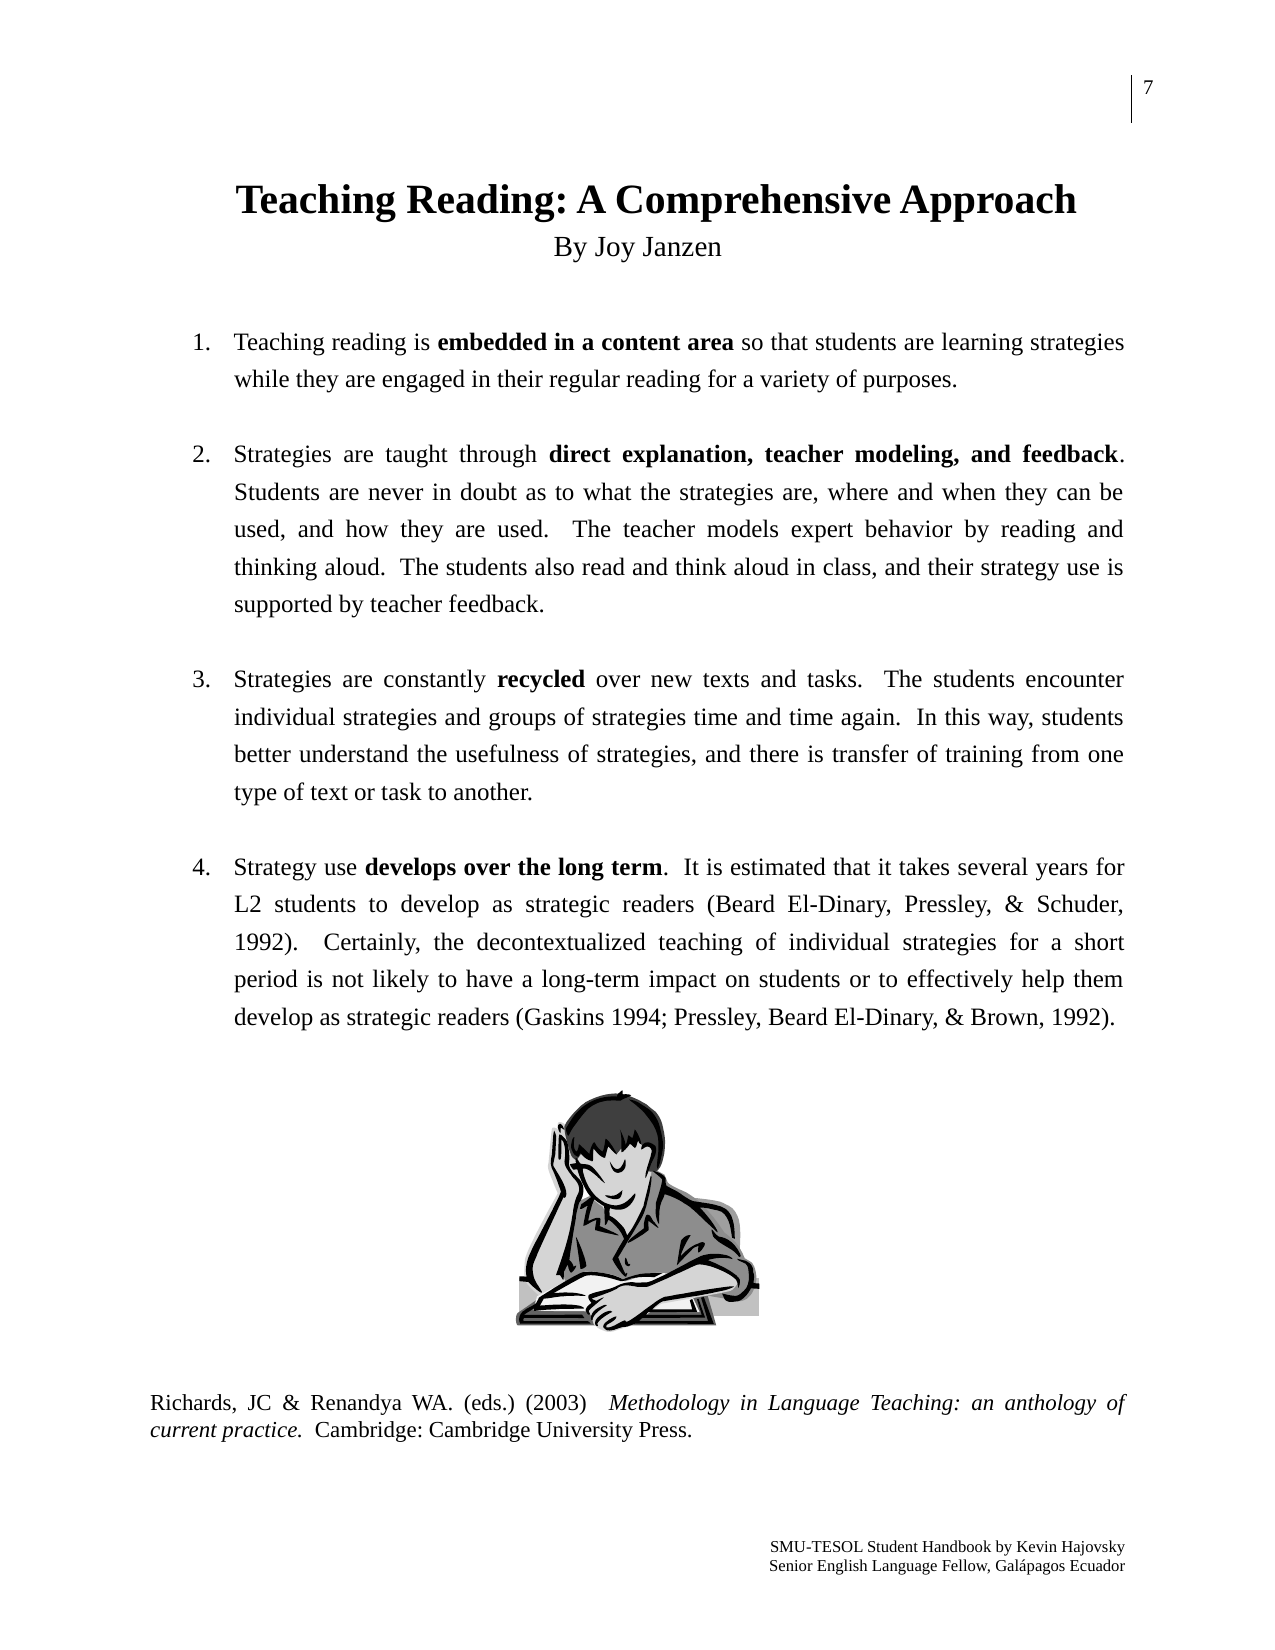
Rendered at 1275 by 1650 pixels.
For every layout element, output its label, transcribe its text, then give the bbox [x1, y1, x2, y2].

list Strategies are taught through direct explanation, teacher modeling, and feedback. Students are never in doubt as to what the strategies are, where and when they can be used, and how they are used. The teacher models expert behavior by reading and thinking aloud. The students also read and think aloud in class, and their strategy use is supported by teacher feedback. [192, 433, 1125, 620]
list Strategy use develops over the long term. It is estimated that it takes several years for L2 students to develop as strategic readers (Beard El-Dinary, Pressley, & Schuder, 1992). Certainly, the decontextualized teaching of individual strategies for a short period is not likely to have a long-term impact on students or to effectively help them develop as strategic readers (Gaskins 1994; Pressley, Beard El-Dinary, & Brown, 1992). [192, 845, 1125, 1033]
text By Joy Janzen [150, 229, 1125, 263]
list Teaching reading is embedded in a content area so that students are learning strategies while they are engaged in their regular reading for a variety of purposes. [192, 320, 1125, 395]
text Richards, JC & Renandya WA. (eds.) (2003) Methodology in Language Teaching: an anthology of current practice. : Press. [150, 1389, 1125, 1442]
subtitle Teaching Reading: A Comprehensive Approach [187, 175, 1125, 223]
list Strategies are constantly recycled over new texts and tasks. The students encounter individual strategies and groups of strategies time and time again. In this way, students better understand the usefulness of strategies, and there is transfer of training from one type of text or task to another. [192, 658, 1125, 808]
